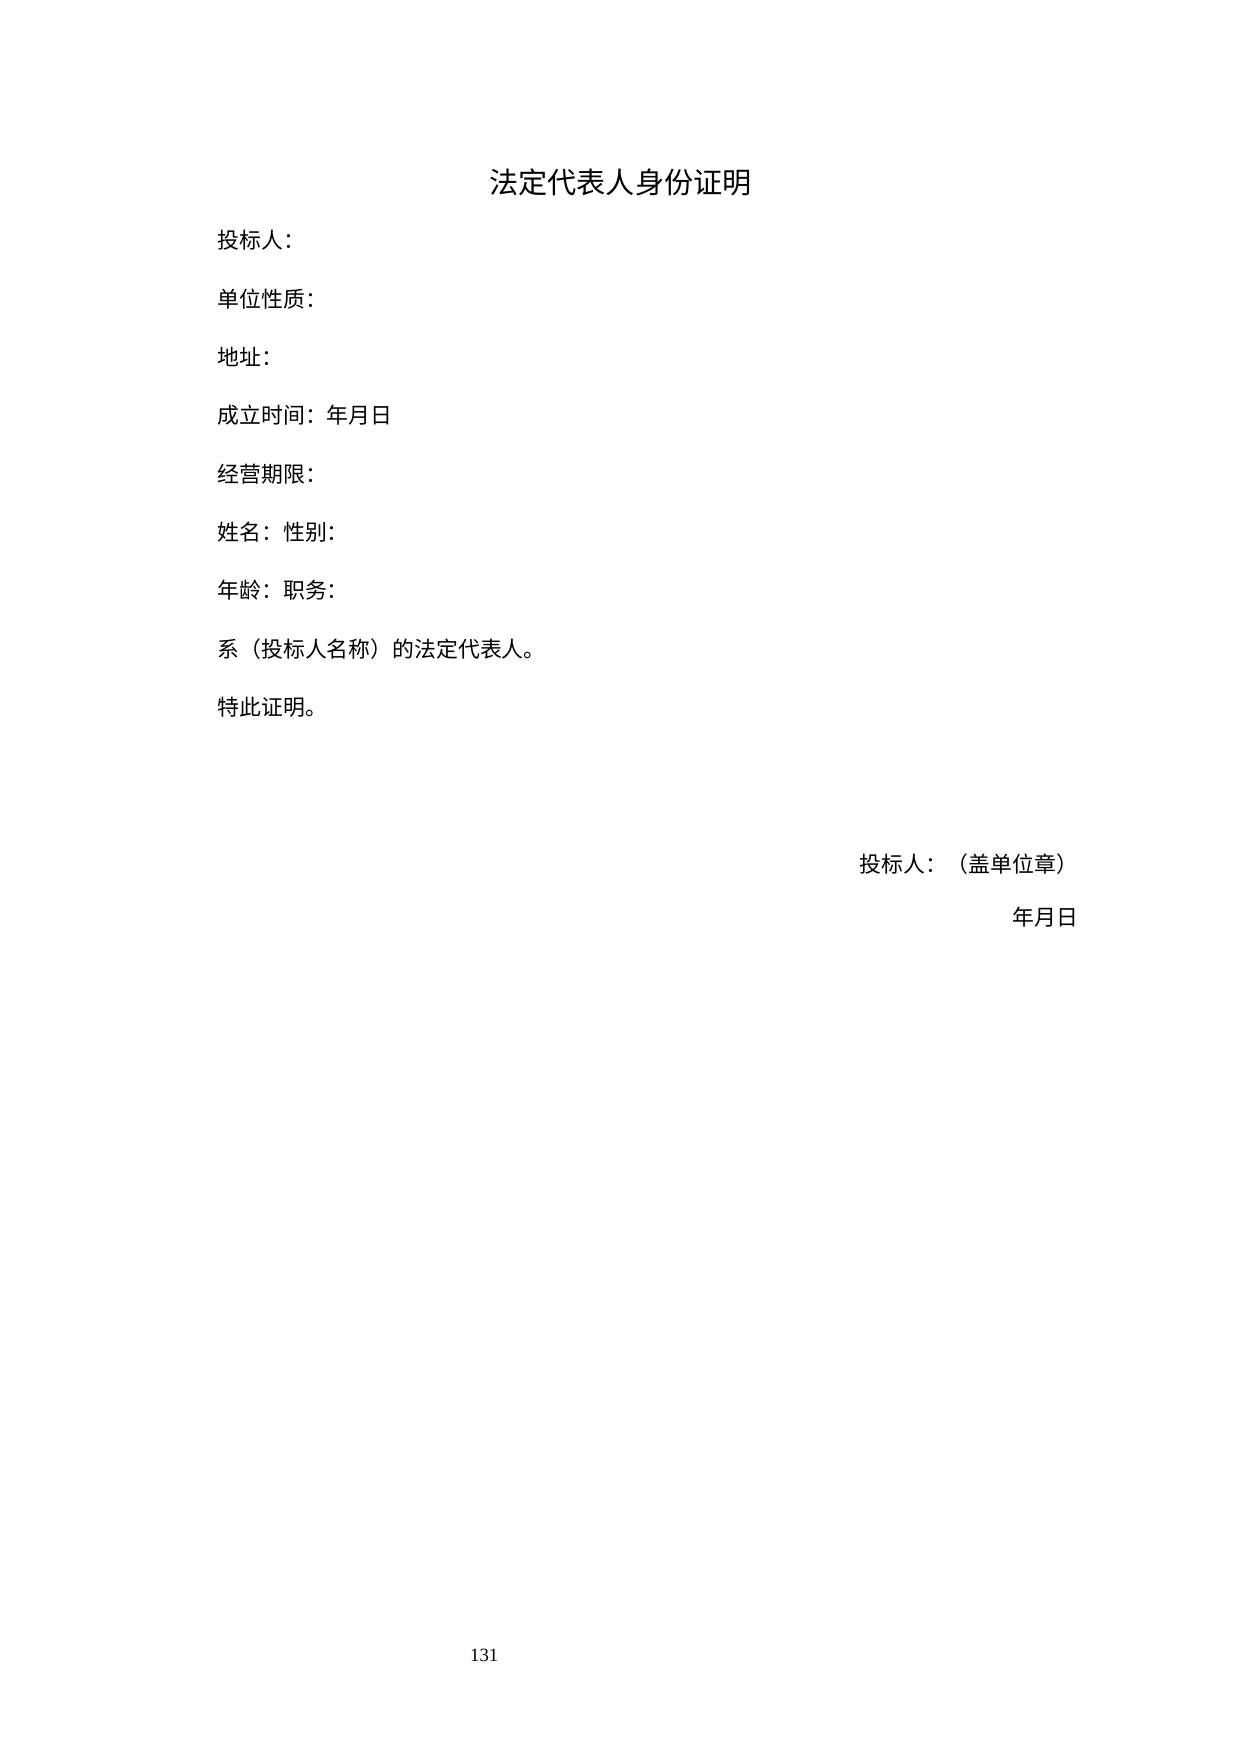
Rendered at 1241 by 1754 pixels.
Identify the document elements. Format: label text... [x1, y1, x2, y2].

text 年龄：职务： [162, 552, 1078, 610]
text 系（投标人名称）的法定代表人。 [162, 610, 1078, 669]
text 特此证明。 [162, 669, 1078, 727]
text 地址： [162, 319, 1078, 377]
text 投标人： [162, 202, 1078, 260]
text 法定代表人身份证明 [162, 160, 1078, 202]
text 姓名：性别： [162, 494, 1078, 552]
text 单位性质： [162, 260, 1078, 319]
text 年月日 [162, 883, 1078, 935]
text 投标人：（盖单位章） [162, 831, 1078, 883]
text 经营期限： [162, 435, 1078, 494]
text 成立时间：年月日 [162, 377, 1078, 435]
